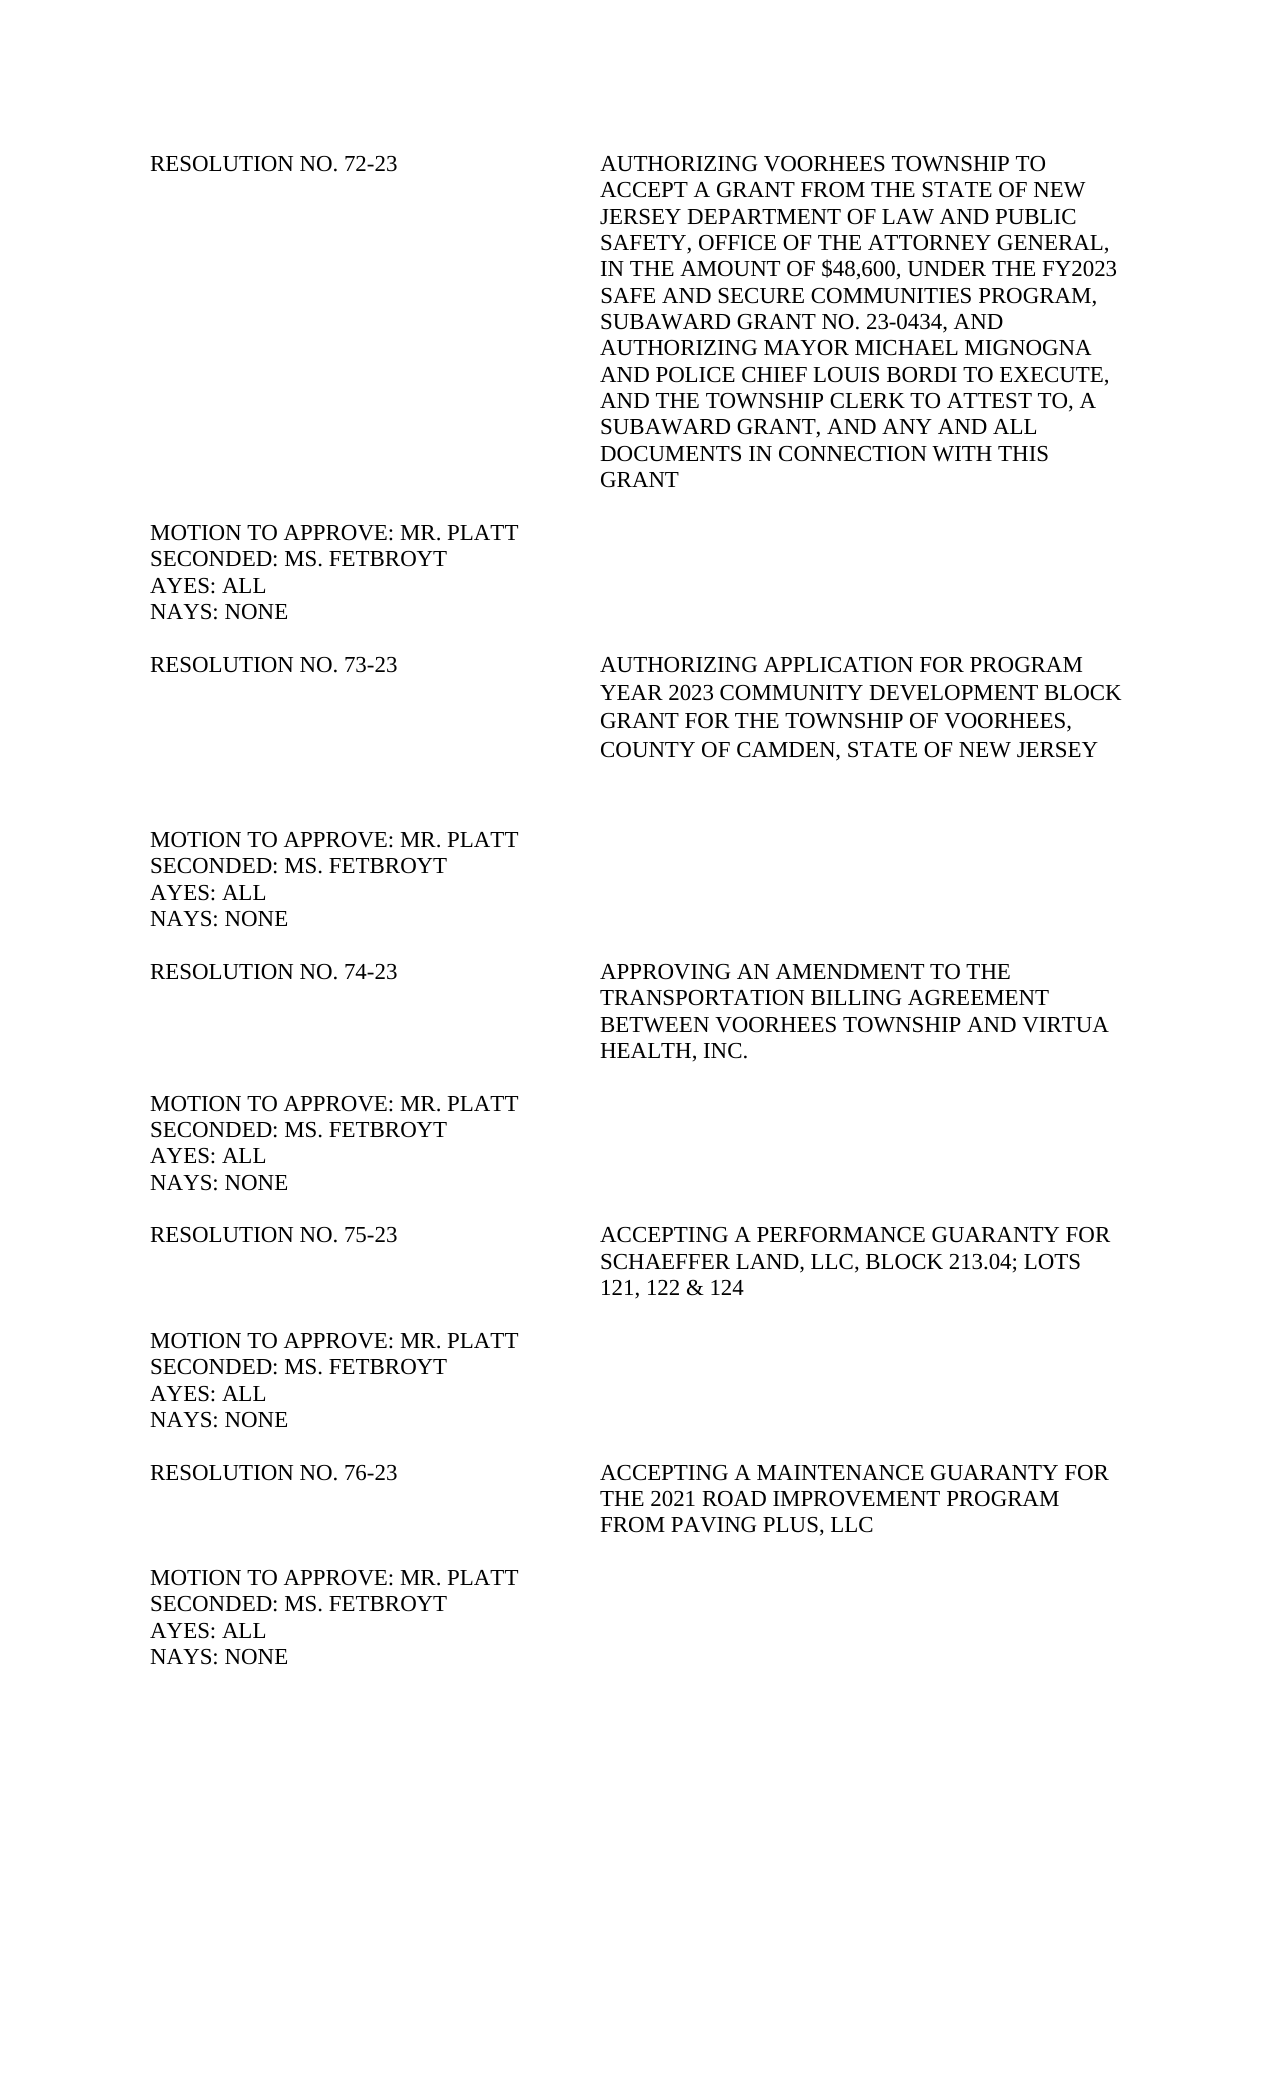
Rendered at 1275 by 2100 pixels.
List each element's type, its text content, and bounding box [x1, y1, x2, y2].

text MOTION TO APPROVE: MR. PLATT [150, 519, 1125, 545]
text AYES: ALL [150, 1142, 1125, 1169]
text SECONDED: MS. FETBROYT [150, 1353, 1125, 1380]
text NAYS: NONE [150, 1643, 1125, 1669]
text AYES: ALL [150, 1380, 1125, 1406]
text NAYS: NONE [150, 905, 1125, 932]
text NAYS: NONE [150, 1169, 1125, 1195]
text SECONDED: MS. FETBROYT [150, 853, 1125, 879]
text MOTION TO APPROVE: MR. PLATT [150, 1564, 1125, 1591]
text MOTION TO APPROVE: MR. PLATT [150, 826, 1125, 853]
text RESOLUTION NO. 76-23 ACCEPTING A MAINTENANCE GUARANTY FOR THE 2021 ROAD IMPROVEMENT PROGRAM FROM PAVING PLUS, LLC [150, 1459, 1125, 1538]
text AYES: ALL [150, 879, 1125, 905]
text SECONDED: MS. FETBROYT [150, 545, 1125, 572]
text NAYS: NONE [150, 1406, 1125, 1432]
text RESOLUTION NO. 72-23 AUTHORIZING VOORHEES TOWNSHIP TO ACCEPT A GRANT FROM THE STATE OF NEW JERSEY DEPARTMENT OF LAW AND PUBLIC SAFETY, OFFICE OF THE ATTORNEY GENERAL, IN THE AMOUNT OF $48,600, UNDER THE FY2023 [150, 150, 1125, 282]
text AYES: ALL [150, 1617, 1125, 1643]
text MOTION TO APPROVE: MR. PLATT [150, 1090, 1125, 1116]
text RESOLUTION NO. 74-23 APPROVING AN AMENDMENT TO THE TRANSPORTATION BILLING AGREEMENT BETWEEN VOORHEES TOWNSHIP AND VIRTUA HEALTH, INC. [150, 958, 1125, 1063]
text SECONDED: MS. FETBROYT [150, 1591, 1125, 1617]
text SAFE AND SECURE COMMUNITIES PROGRAM, SUBAWARD GRANT NO. 23-0434, AND AUTHORIZING MAYOR MICHAEL MIGNOGNA AND POLICE CHIEF LOUIS BORDI TO EXECUTE, AND THE TOWNSHIP CLERK TO ATTEST TO, A SUBAWARD GRANT, AND ANY AND ALL DOCUMENTS IN CONNECTION WITH THIS GRANT [150, 282, 1125, 493]
text RESOLUTION NO. 75-23 ACCEPTING A PERFORMANCE GUARANTY FOR SCHAEFFER LAND, LLC, BLOCK 213.04; LOTS 121, 122 & 124 [150, 1222, 1125, 1301]
text AYES: ALL [150, 572, 1125, 598]
text RESOLUTION NO. 73-23 AUTHORIZING APPLICATION FOR PROGRAM YEAR 2023 COMMUNITY DEVELOPMENT BLOCK GRANT FOR THE TOWNSHIP OF VOORHEES, COUNTY OF CAMDEN, STATE OF NEW JERSEY [150, 651, 1125, 762]
text NAYS: NONE [150, 598, 1125, 624]
text SECONDED: MS. FETBROYT [150, 1116, 1125, 1142]
text MOTION TO APPROVE: MR. PLATT [150, 1327, 1125, 1353]
